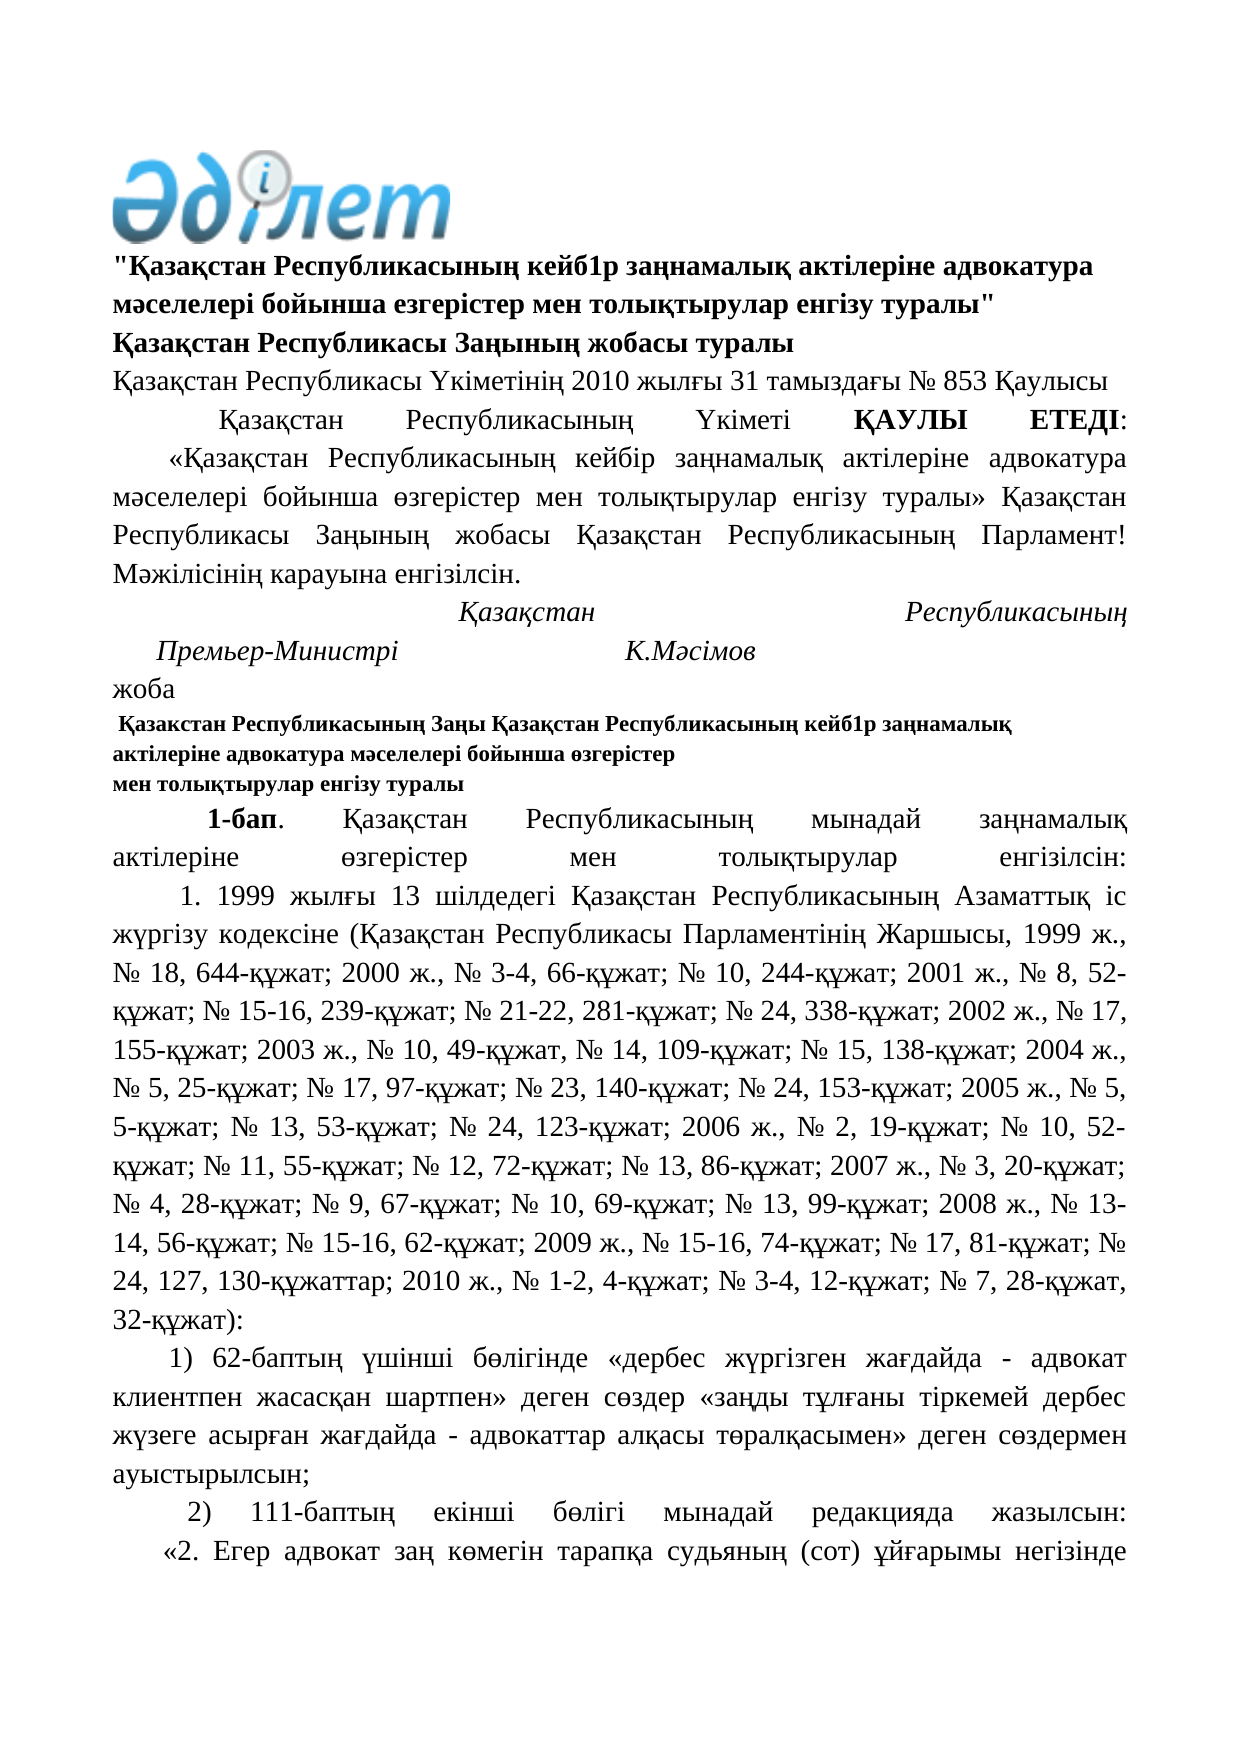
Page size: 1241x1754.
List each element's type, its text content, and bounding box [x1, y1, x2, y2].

text "Қазақстан Республикасының кейб1р заңнамалық актілеріне адвокатура мәселелері бойынша езгерістер мен толықтырулар енгізу туралы" Қазақстан Республикасы Заңының жобасы туралы [112, 248, 1128, 358]
text Қазақстан Республикасының Премьер-Министрі К.Мәсімов [112, 594, 1128, 667]
text жоба [112, 672, 1128, 705]
text Қазақстан Республикасы Үкіметінің 2010 жылғы 31 тамыздағы № 853 Қаулысы [112, 363, 1128, 397]
picture [112, 150, 451, 244]
text Қазақстан Республикасының Үкіметі ҚАУЛЫ ЕТЕДІ: «Қазақстан Республикасының кейбір заңнамалық актілеріне адвокатура мәселелері бойынша өзгерістер мен толықтырулар енгізу туралы» Қазақстан Республикасы Заңының жобасы Қазақстан Республикасының Парламент! Мәжілісінің карауына енгізілсін. [112, 402, 1128, 589]
text Қазакстан Республикасының Заңы Қазақстан Республикасының кейб1р заңнамалық актілеріне адвокатура мәселелері бойынша өзгерістер мен толықтырулар енгізу туралы [112, 710, 1128, 797]
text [112, 801, 1128, 1567]
